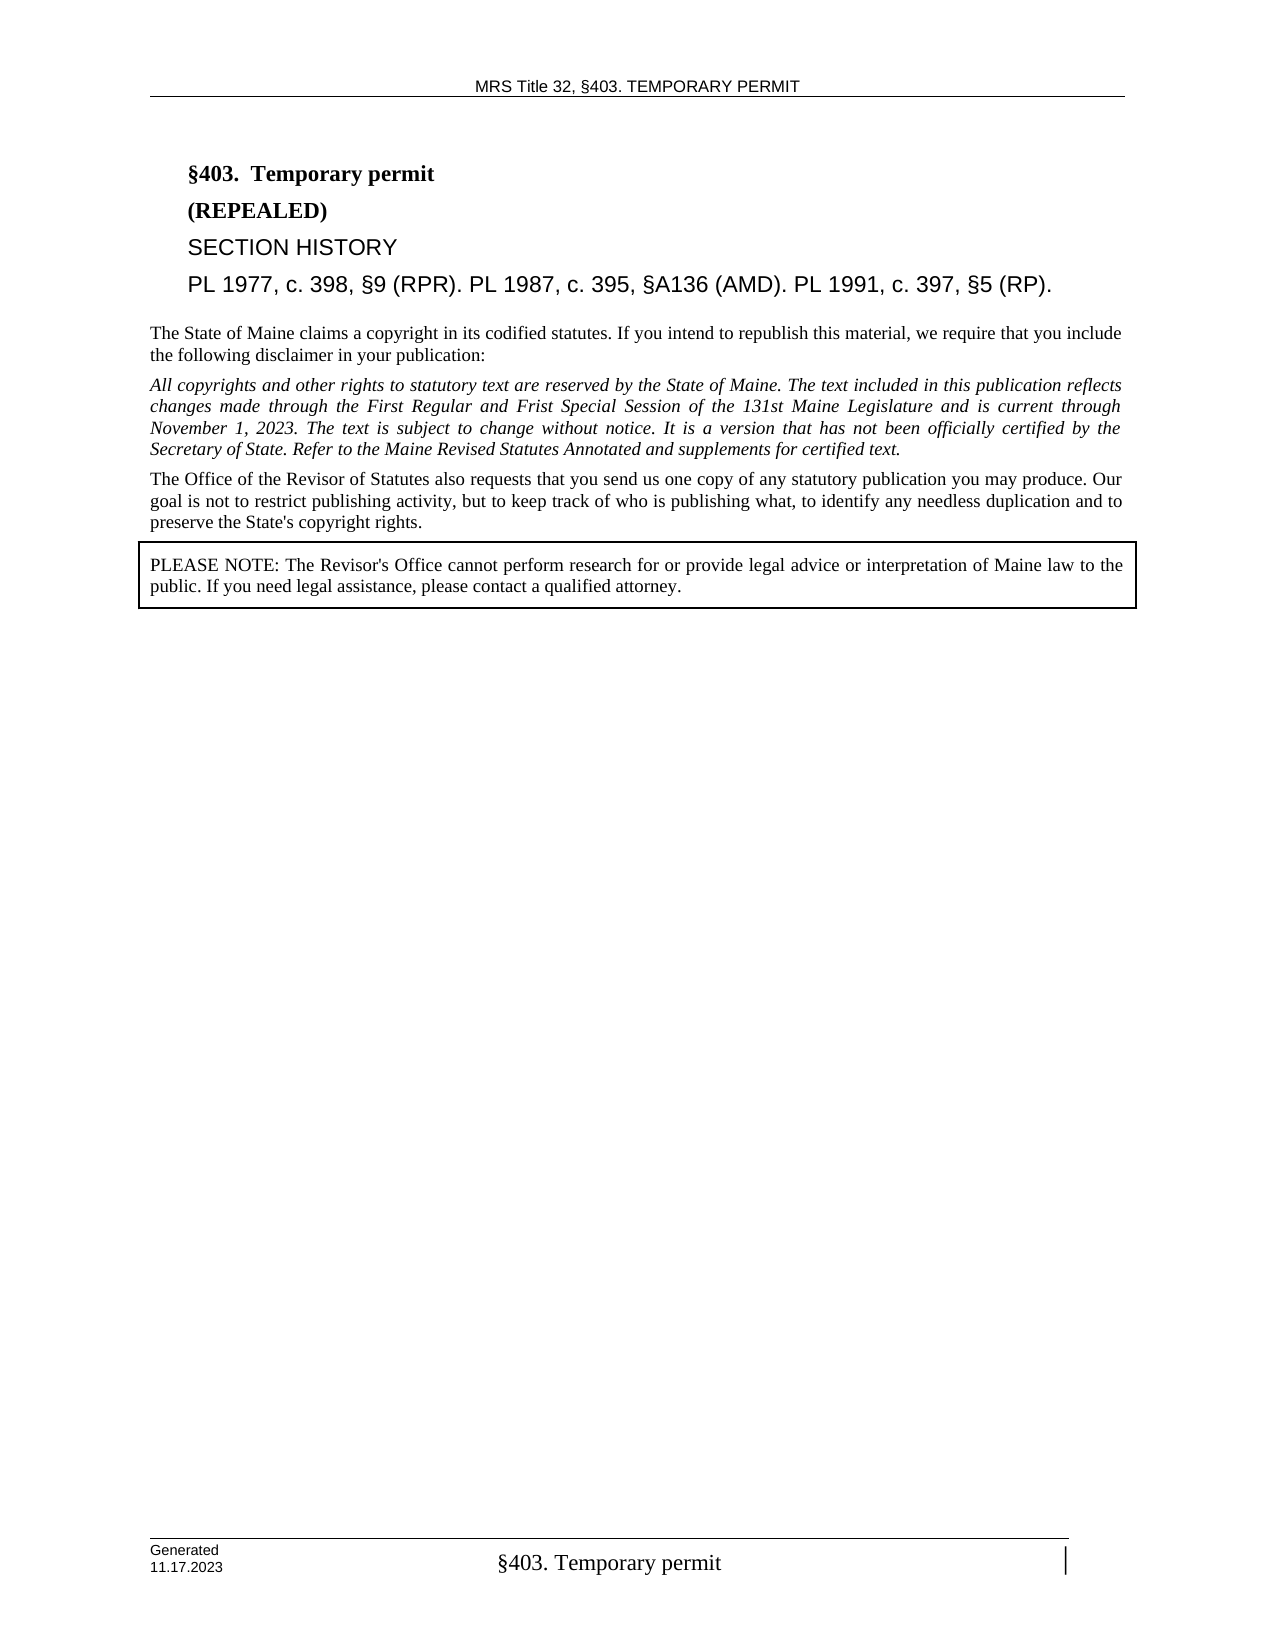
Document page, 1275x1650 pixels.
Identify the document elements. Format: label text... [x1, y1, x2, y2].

text §403. Temporary permit [187, 160, 1125, 187]
text The State of Maine claims a copyright in its codified statutes. If you intend to republish this material, we require that you include the following disclaimer in your publication: [150, 322, 1125, 365]
text The Office of the Revisor of Statutes also requests that you send us one copy of any statutory publication you may produce. Our goal is not to restrict publishing activity, but to keep track of who is publishing what, to identify any needless duplication and to preserve the State's copyright rights. [150, 468, 1125, 533]
text SECTION HISTORY [187, 234, 1125, 260]
text PL 1977, c. 398, §9 (RPR). PL 1987, c. 395, §A136 (AMD). PL 1991, c. 397, §5 (RP). [187, 271, 1125, 297]
text (REPEALED) [187, 197, 1125, 223]
text All copyrights and other rights to statutory text are reserved by the State of Maine. The text included in this publication reflects changes made through the First Regular and Frist Special Session of the 131st Maine Legislature and is current through November 1, 2023 . The text is subject to change without notice. It is a version that has not been officially certified by the Secretary of State. Refer to the Maine Revised Statutes Annotated and supplements for certified text. [150, 373, 1125, 460]
text PLEASE NOTE: The Revisor's Office cannot perform research for or provide legal advice or interpretation of Maine law to the public. If you need legal assistance, please contact a qualified attorney. [140, 543, 1135, 607]
